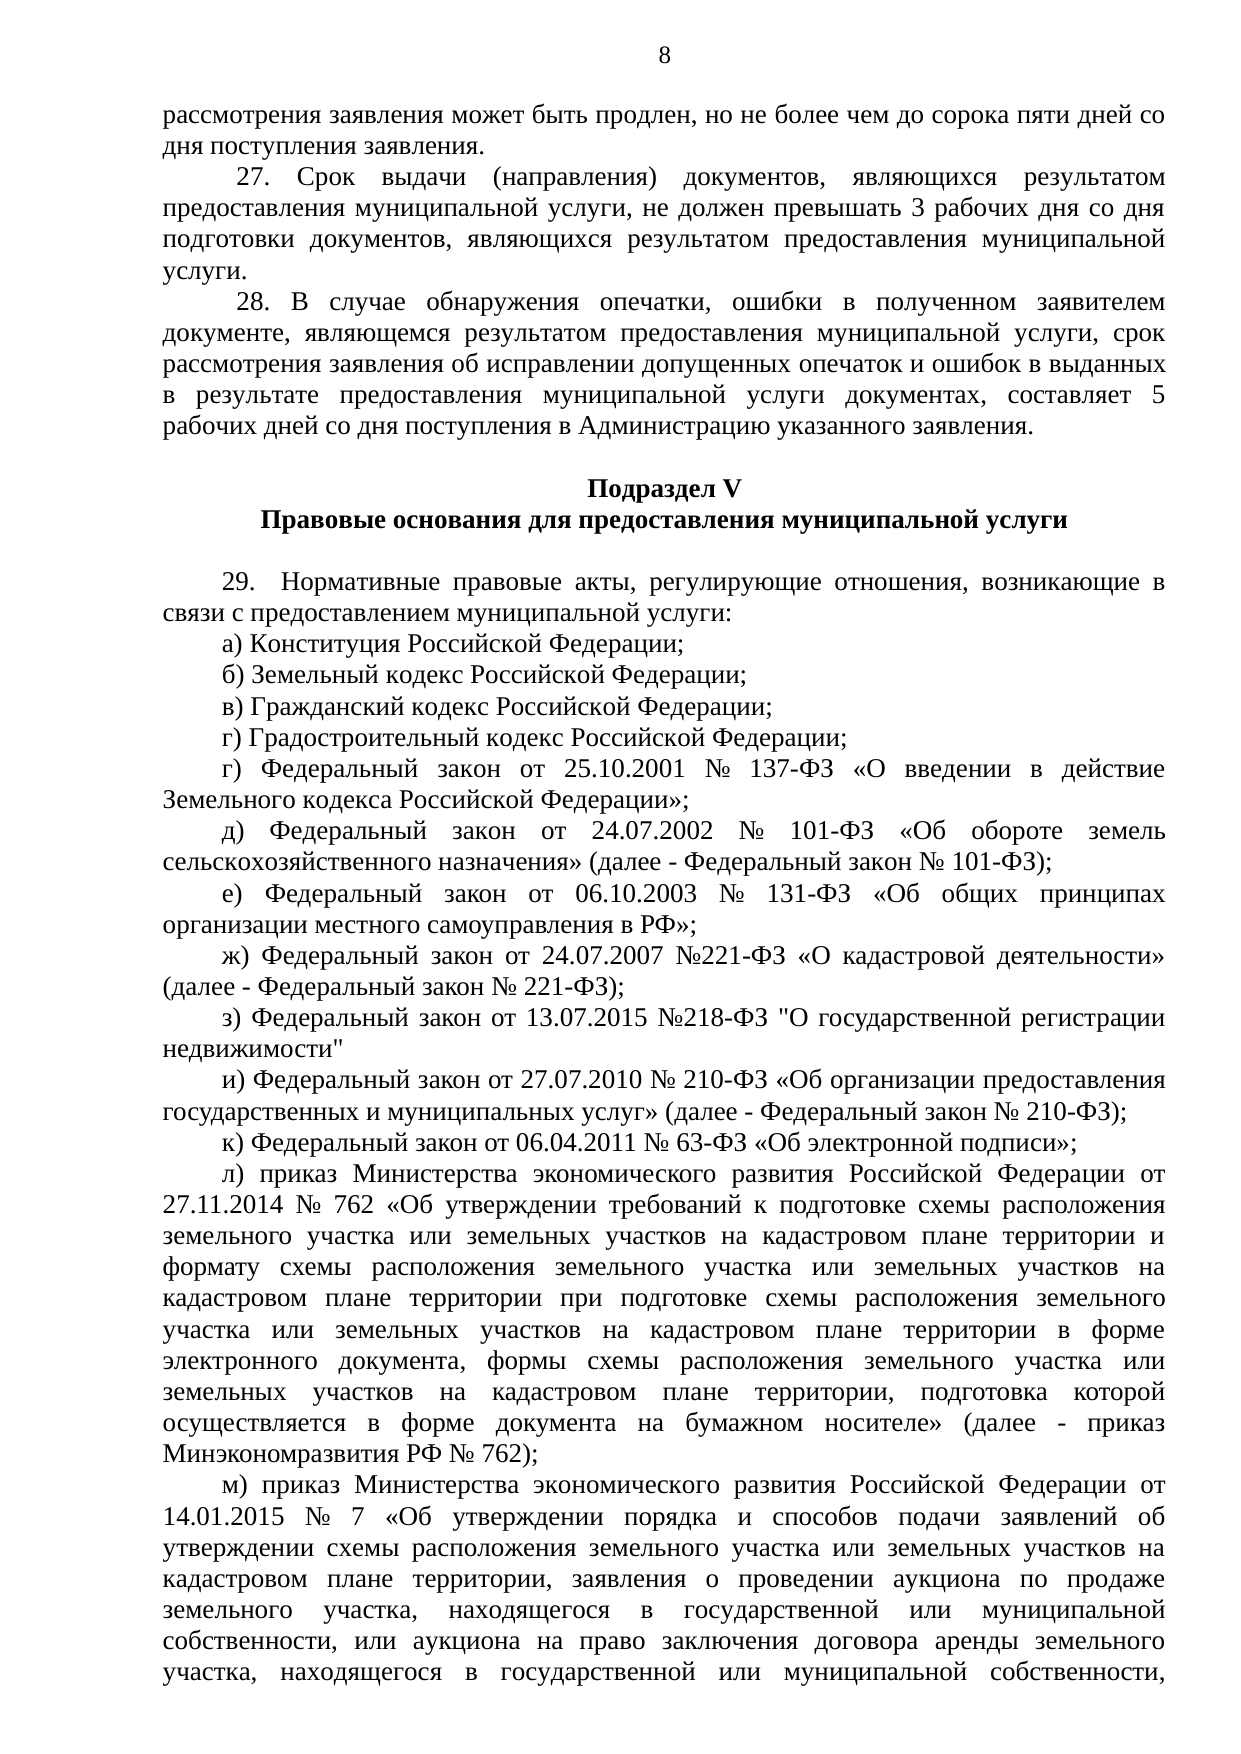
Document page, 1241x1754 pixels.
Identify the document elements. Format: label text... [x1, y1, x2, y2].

text а) Конституция Российской Федерации; [162, 627, 1167, 659]
text 27. Срок выдачи (направления) документов, являющихся результатом предоставления муниципальной услуги, не должен превышать 3 рабочих дня со дня подготовки документов, являющихся результатом предоставления муниципальной услуги. [162, 160, 1167, 285]
text 28. В случае обнаружения опечатки, ошибки в полученном заявителем документе, являющемся результатом предоставления муниципальной услуги, срок рассмотрения заявления об исправлении допущенных опечаток и ошибок в выданных в результате предоставления муниципальной услуги документах, составляет 5 рабочих дней со дня поступления в Администрацию указанного заявления. [162, 285, 1167, 441]
subtitle ж) Федеральный закон от 24.07.2007 №221-ФЗ «О кадастровой деятельности» (далее - Федеральный закон № 221-ФЗ); [162, 939, 1167, 1001]
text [162, 1468, 1167, 1686]
subtitle и) Федеральный закон от 27.07.2010 № 210-ФЗ «Об организации предоставления государственных и муниципальных услуг» (далее - Федеральный закон № 210-ФЗ); [162, 1063, 1167, 1126]
text г) Градостроительный кодекс Российской Федерации; [162, 721, 1167, 752]
text Правовые основания для предоставления муниципальной услуги [162, 503, 1167, 534]
subtitle л) приказ Министерства экономического развития Российской Федерации от 27.11.2014 № 762 «Об утверждении требований к подготовке схемы расположения земельного участка или земельных участков на кадастровом плане территории и формату схемы расположения земельного участка или земельных участков на кадастровом плане территории при подготовке схемы расположения земельного участка или земельных участков на кадастровом плане территории в форме электронного документа, формы схемы расположения земельного участка или земельных участков на кадастровом плане территории, подготовка которой осуществляется в форме документа на бумажном носителе» (далее - приказ Минэкономразвития РФ № 762); [162, 1157, 1167, 1468]
text 29. Нормативные правовые акты, регулирующие отношения, возникающие в связи с предоставлением муниципальной услуги: [162, 565, 1167, 627]
text д) Федеральный закон от 24.07.2002 № 101-ФЗ «Об обороте земель сельскохозяйственного назначения» (далее - Федеральный закон № 101-ФЗ); [162, 814, 1167, 877]
text в) Гражданский кодекс Российской Федерации; [162, 690, 1167, 721]
subtitle е) Федеральный закон от 06.10.2003 № 131-ФЗ «Об общих принципах организации местного самоуправления в РФ»; [162, 877, 1167, 939]
text г) Федеральный закон от 25.10.2001 № 137-ФЗ «О введении в действие Земельного кодекса Российской Федерации»; [162, 752, 1167, 814]
text Подраздел V [162, 472, 1167, 503]
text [162, 98, 1167, 160]
text з) Федеральный закон от 13.07.2015 №218-ФЗ "О государственной регистрации недвижимости" [162, 1001, 1167, 1063]
text б) Земельный кодекс Российской Федерации; [162, 659, 1167, 690]
subtitle к) Федеральный закон от 06.04.2011 № 63-ФЗ «Об электронной подписи»; [162, 1126, 1167, 1157]
